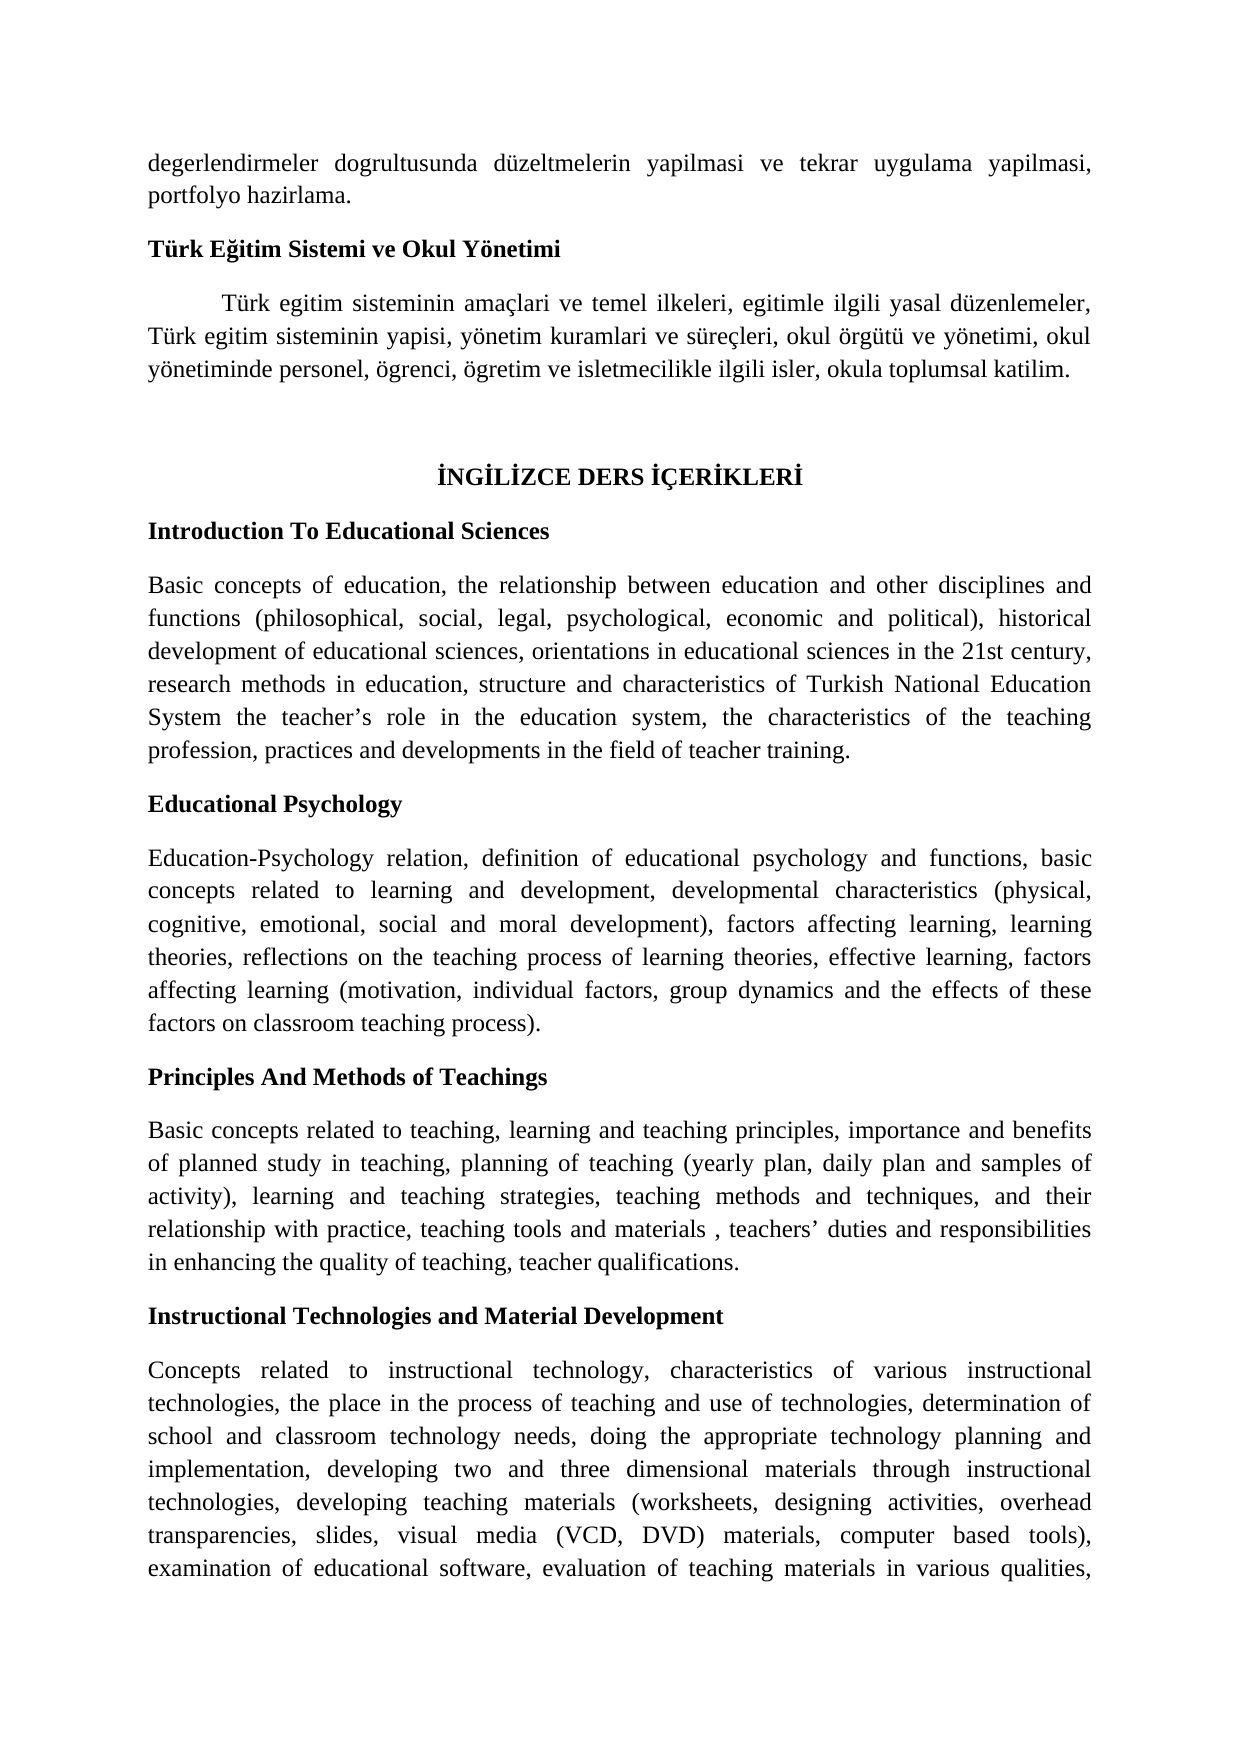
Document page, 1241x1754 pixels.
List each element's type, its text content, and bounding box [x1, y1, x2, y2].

text Principles And Methods of Teachings [148, 1062, 1093, 1090]
text Türk egitim sisteminin amaçlari ve temel ilkeleri, egitimle ilgili yasal düzenlemeler, Türk egitim sisteminin yapisi, yönetim kuramlari ve süreçleri, okul örgütü ve yönetimi, okul yönetiminde personel, ögrenci, ögretim ve isletmecilikle ilgili isler, okula toplumsal katilim. [148, 288, 1093, 383]
text Basic concepts of education, the relationship between education and other disciplines and functions (philosophical, social, legal, psychological, economic and political), historical development of educational sciences, orientations in educational sciences in the 21st century, research methods in education, structure and characteristics of Turkish National Education System the teacher’s role in the education system, the characteristics of the teaching profession, practices and developments in the field of teacher training. [148, 570, 1093, 764]
text Türk Eğitim Sistemi ve Okul Yönetimi [148, 234, 1093, 263]
text Educational Psychology [148, 789, 1093, 817]
text Introduction To Educational Sciences [148, 516, 1093, 545]
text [148, 1355, 1093, 1582]
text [148, 148, 1093, 209]
text Instructional Technologies and Material Development [148, 1301, 1093, 1330]
text Basic concepts related to teaching, learning and teaching principles, importance and benefits of planned study in teaching, planning of teaching (yearly plan, daily plan and samples of activity), learning and teaching strategies, teaching methods and techniques, and their relationship with practice, teaching tools and materials , teachers’ duties and responsibilities in enhancing the quality of teaching, teacher qualifications. [148, 1115, 1093, 1276]
text İNGİLİZCE DERS İÇERİKLERİ [148, 462, 1093, 491]
text Education-Psychology relation, definition of educational psychology and functions, basic concepts related to learning and development, developmental characteristics (physical, cognitive, emotional, social and moral development), factors affecting learning, learning theories, reflections on the teaching process of learning theories, effective learning, factors affecting learning (motivation, individual factors, group dynamics and the effects of these factors on classroom teaching process). [148, 843, 1093, 1036]
